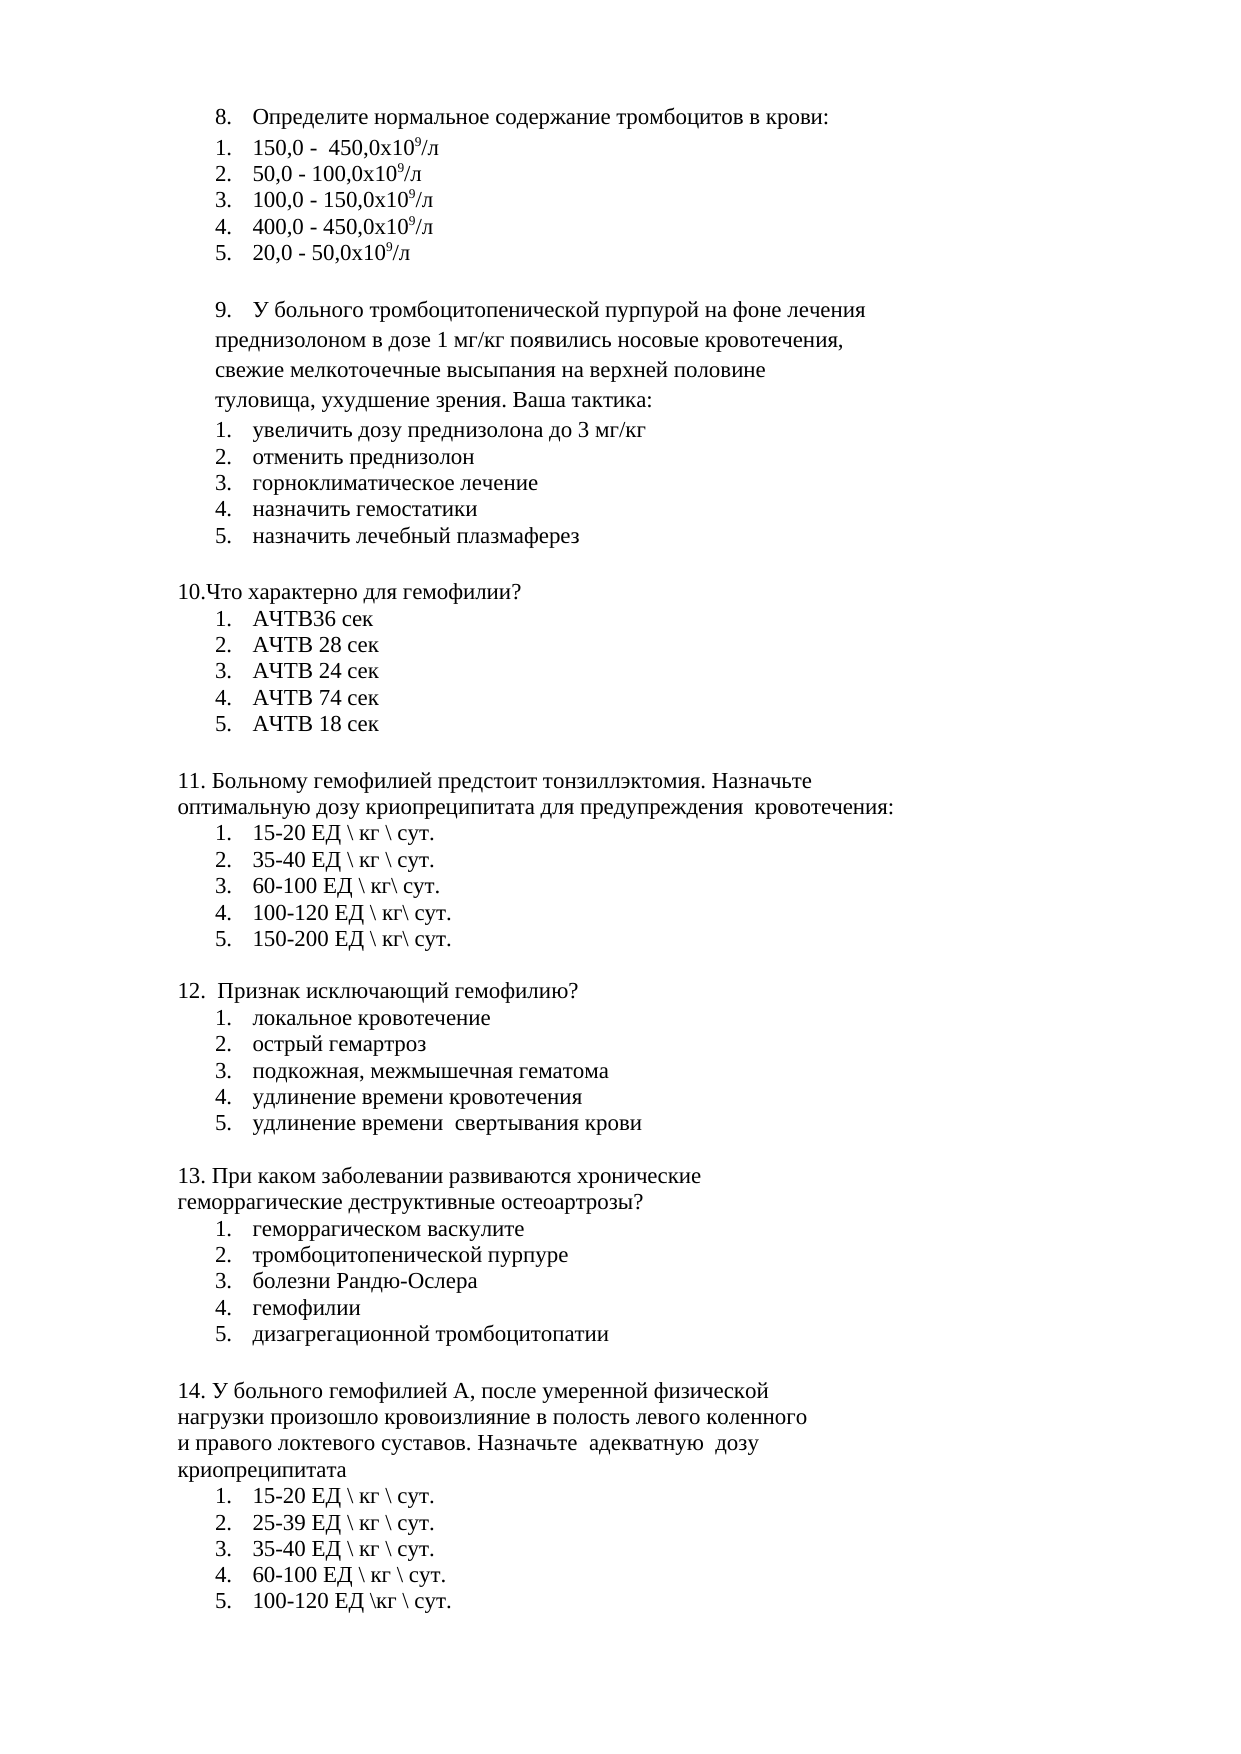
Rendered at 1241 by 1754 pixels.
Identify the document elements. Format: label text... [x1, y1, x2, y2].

list дизагрегационной тромбоцитопатии [215, 1320, 1152, 1347]
list локальное кровотечение [215, 1004, 1152, 1030]
list 400,0 - 450,0х109/л [215, 213, 1152, 239]
list АЧТВ36 сек [215, 605, 1152, 631]
list АЧТВ 28 сек [215, 631, 1152, 657]
list 100-120 ЕД \ кг\ сут. [215, 898, 1152, 925]
subtitle нагрузки произошло кровоизлияние в полость левого коленного [177, 1403, 1152, 1429]
list 50,0 - 100,0х109/л [215, 160, 1152, 186]
subtitle 10.Что характерно для гемофилии? [177, 578, 1152, 605]
list горноклиматическое лечение [215, 469, 1152, 496]
list отменить преднизолон [215, 443, 1152, 469]
list назначить гемостатики [215, 496, 1152, 522]
text свежие мелкоточечные высыпания на верхней половине [177, 356, 1152, 382]
subtitle криопреципитата [177, 1456, 1152, 1482]
text 11. Больному гемофилией предстоит тонзиллэктомия. Назначьте [177, 767, 1152, 793]
list назначить лечебный плазмаферез [215, 522, 1152, 548]
subtitle и правого локтевого суставов. Назначьте адекватную дозу [177, 1429, 1152, 1456]
list 20,0 - 50,0х109/л [215, 239, 1152, 265]
list 60-100 ЕД \ кг \ сут. [215, 1561, 1152, 1588]
list острый гемартроз [215, 1030, 1152, 1057]
text туловища, ухудшение зрения. Ваша тактика: [177, 386, 1152, 413]
text преднизолоном в дозе 1 мг/кг появились носовые кровотечения, [215, 326, 1152, 352]
subtitle геморрагические деструктивные остеоартрозы? [177, 1188, 1152, 1215]
list увеличить дозу преднизолона до 3 мг/кг [215, 416, 1152, 443]
subtitle 14. У больного гемофилией А, после умеренной физической [177, 1377, 1152, 1403]
list 100-120 ЕД \кг \ сут. [215, 1588, 1152, 1614]
list 15-20 ЕД \ кг \ сут. [215, 1482, 1152, 1508]
list АЧТВ 18 сек [215, 710, 1152, 737]
list У больного тромбоцитопенической пурпурой на фоне лечения [215, 296, 1152, 322]
list болезни Рандю-Ослера [215, 1267, 1152, 1294]
list 150-200 ЕД \ кг\ сут. [215, 925, 1152, 951]
list 150,0 - 450,0х109/л [215, 134, 1152, 160]
list удлинение времени кровотечения [215, 1083, 1152, 1109]
list подкожная, межмышечная гематома [215, 1057, 1152, 1083]
subtitle 13. При каком заболевании развиваются хронические [177, 1162, 1152, 1188]
list 35-40 ЕД \ кг \ сут. [215, 846, 1152, 872]
list гемофилии [215, 1294, 1152, 1320]
list АЧТВ 24 сек [215, 657, 1152, 684]
list 15-20 ЕД \ кг \ сут. [215, 819, 1152, 846]
text 12. Признак исключающий гемофилию? [177, 978, 1152, 1004]
list удлинение времени свертывания крови [215, 1109, 1152, 1136]
text оптимальную дозу криопреципитата для предупреждения кровотечения: [177, 793, 1152, 819]
list 100,0 - 150,0х109/л [215, 186, 1152, 213]
list 60-100 ЕД \ кг\ сут. [215, 872, 1152, 898]
list 35-40 ЕД \ кг \ сут. [215, 1535, 1152, 1561]
list АЧТВ 74 сек [215, 684, 1152, 710]
list Определите нормальное содержание тромбоцитов в крови: [215, 103, 1152, 130]
list геморрагическом васкулите [215, 1215, 1152, 1241]
list 25-39 ЕД \ кг \ сут. [215, 1508, 1152, 1535]
list тромбоцитопенической пурпуре [215, 1241, 1152, 1267]
